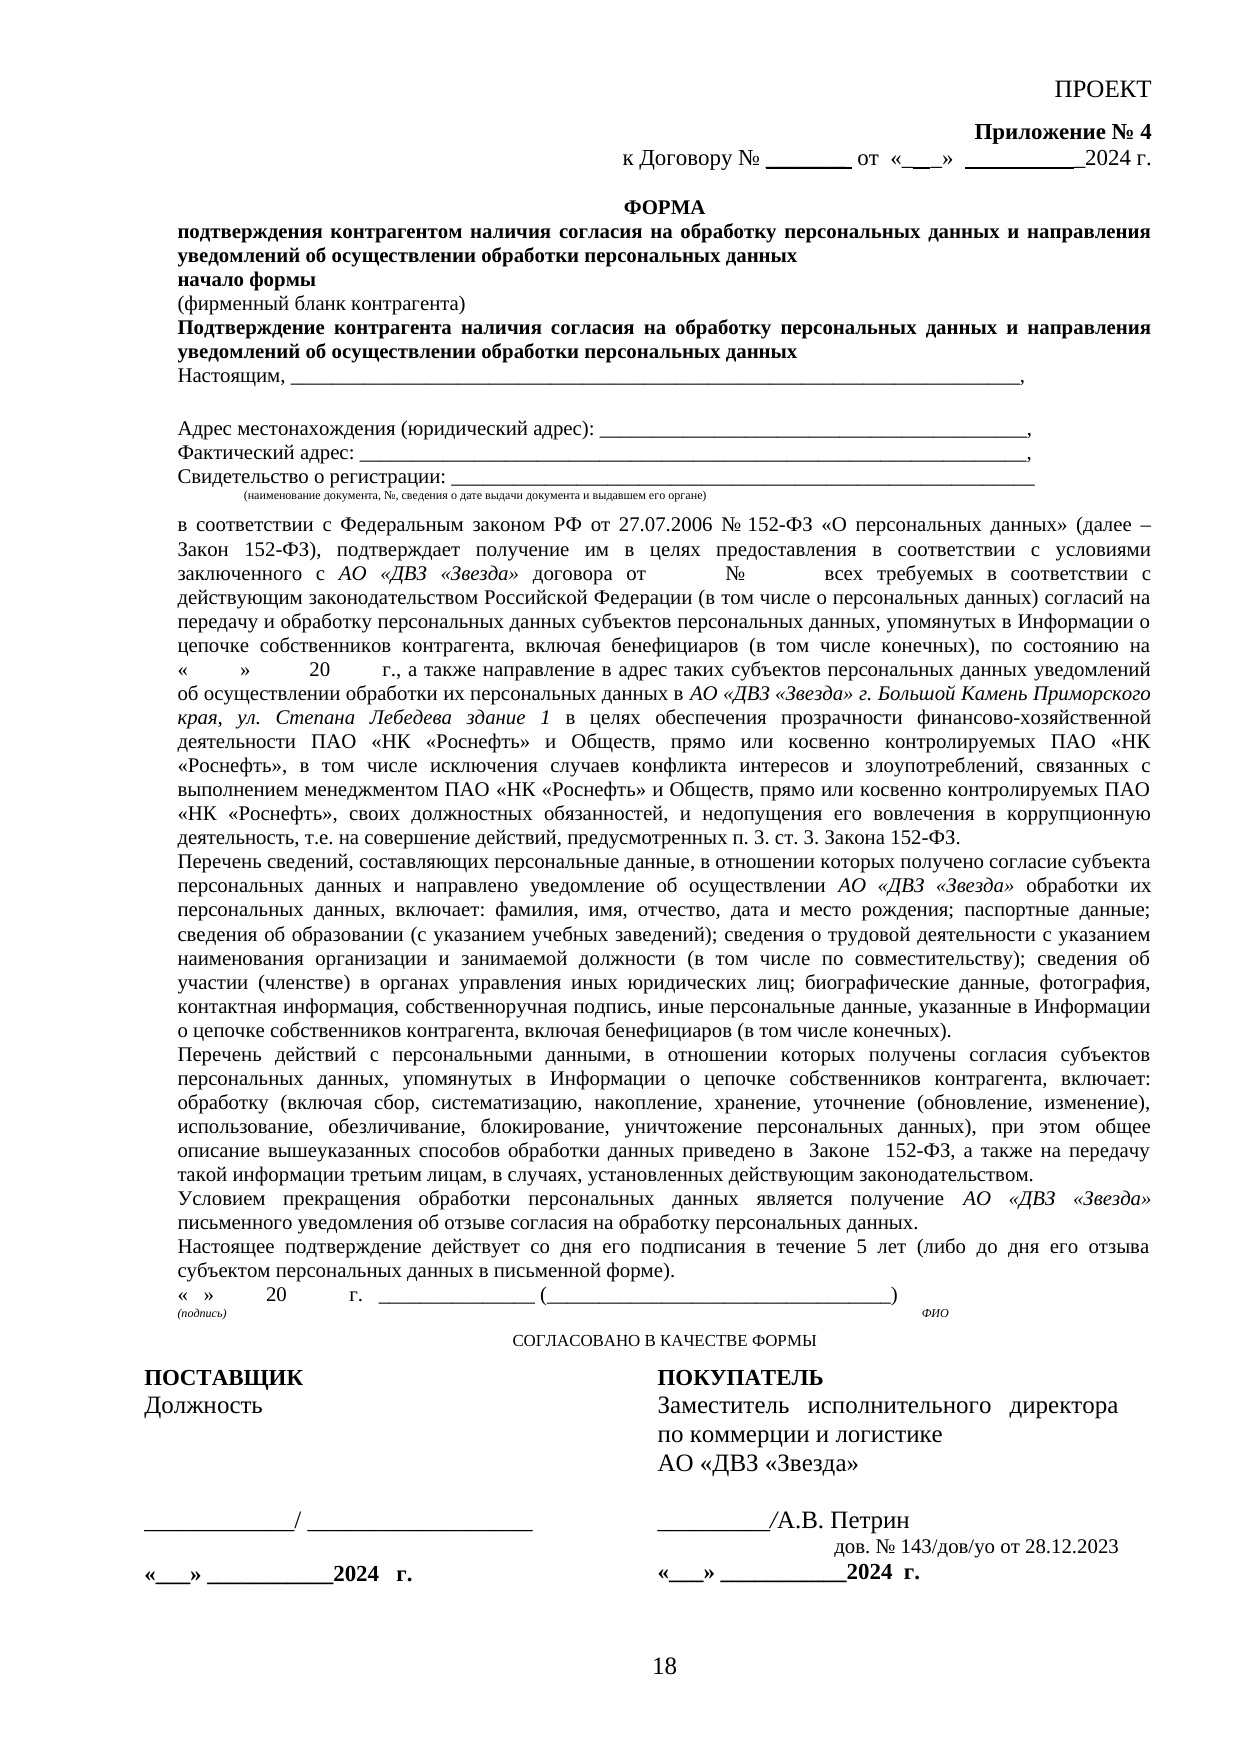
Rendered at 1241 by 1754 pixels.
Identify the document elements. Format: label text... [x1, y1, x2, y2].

text (подпись) ФИО [177, 1306, 1152, 1331]
text СОГЛАСОВАНО В КАЧЕСТВЕ ФОРМЫ [177, 1331, 1152, 1364]
text подтверждения контрагентом наличия согласия на обработку персональных данных и направления уведомлений об осуществлении обработки персональных данных [177, 219, 1152, 267]
text (фирменный бланк контрагента) [177, 291, 1152, 315]
text ФОРМА [177, 195, 1152, 219]
text Настоящее подтверждение действует со дня его подписания в течение 5 лет (либо до дня его отзыва субъектом персональных данных в письменной форме). [177, 1234, 1152, 1282]
text начало формы [177, 267, 1152, 291]
text « » 20 г. _______________ (_________________________________) [177, 1282, 1152, 1306]
table_header ПОСТАВЩИК Должность ____________/ __________________ «___» ___________2024 г. [133, 1364, 646, 1587]
text Настоящим, ______________________________________________________________________, [177, 363, 1152, 387]
text к Договору № _______ от «_ _» _2024 г. [177, 144, 1152, 171]
text Фактический адрес: ________________________________________________________________, [177, 440, 1152, 464]
text Приложение № 4 [177, 118, 1152, 144]
text Перечень сведений, составляющих персональные данные, в отношении которых получено согласие субъекта персональных данных и направлено уведомление об осуществлении АО «ДВЗ «Звезда» обработки их персональных данных, включает: фамилия, имя, отчество, дата и место рождения; паспортные данные; сведения об образовании (с указанием учебных заведений); сведения о трудовой деятельности с указанием наименования организации и занимаемой должности (в том числе по совместительству); сведения об участии (членстве) в органах управления иных юридических лиц; биографические данные, фотография, контактная информация, собственноручная подпись, иные персональные данные, указанные в Информации о цепочке собственников контрагента, включая бенефициаров (в том числе конечных). [177, 849, 1152, 1042]
text Перечень действий с персональными данными, в отношении которых получены согласия субъектов персональных данных, упомянутых в Информации о цепочке собственников контрагента, включает: обработку (включая сбор, систематизацию, накопление, хранение, уточнение (обновление, изменение), использование, обезличивание, блокирование, уничтожение персональных данных), при этом общее описание вышеуказанных способов обработки данных приведено в Законе 152-ФЗ, а также на передачу такой информации третьим лицам, в случаях, установленных действующим законодательством. [177, 1042, 1152, 1186]
text в соответствии с Федеральным законом РФ от 27.07.2006 № 152-ФЗ «О персональных данных» (далее – Закон 152-ФЗ), подтверждает получение им в целях предоставления в соответствии с условиями заключенного с АО «ДВЗ «Звезда» договора от № всех требуемых в соответствии с действующим законодательством Российской Федерации (в том числе о персональных данных) согласий на передачу и обработку персональных данных субъектов персональных данных, упомянутых в Информации о цепочке собственников контрагента, включая бенефициаров (в том числе конечных), по состоянию на « » 20 г., а также направление в адрес таких субъектов персональных данных уведомлений об осуществлении обработки их персональных данных в АО «ДВЗ «Звезда» г. Большой Камень Приморского края, ул. Степана Лебедева здание 1 в целях обеспечения прозрачности финансово-хозяйственной деятельности ПАО «НК «Роснефть» и Обществ, прямо или косвенно контролируемых ПАО «НК «Роснефть», в том числе исключения случаев конфликта интересов и злоупотреблений, связанных с выполнением менеджментом ПАО «НК «Роснефть» и Обществ, прямо или косвенно контролируемых ПАО «НК «Роснефть», своих должностных обязанностей, и недопущения его вовлечения в коррупционную деятельность, т.е. на совершение действий, предусмотренных п. 3. ст. 3. Закона 152-ФЗ. [177, 512, 1152, 849]
text Подтверждение контрагента наличия согласия на обработку персональных данных и направления уведомлений об осуществлении обработки персональных данных [177, 315, 1152, 363]
text (наименование документа, №, сведения о дате выдачи документа и выдавшем его органе) [177, 488, 1152, 512]
text Условием прекращения обработки персональных данных является получение АО «ДВЗ «Звезда» письменного уведомления об отзыве согласия на обработку персональных данных. [177, 1186, 1152, 1234]
table_header ПОКУПАТЕЛЬ Заместитель исполнительного директора по коммерции и логистике АО «ДВЗ «Звезда» _________/А.В. Петрин дов. № 143/дов/уо от 28.12.2023 «___» ___________2024 г. [646, 1364, 1130, 1587]
text Свидетельство о регистрации: ________________________________________________________ [177, 464, 1152, 488]
text Адрес местонахождения (юридический адрес): _________________________________________, [177, 416, 1152, 440]
